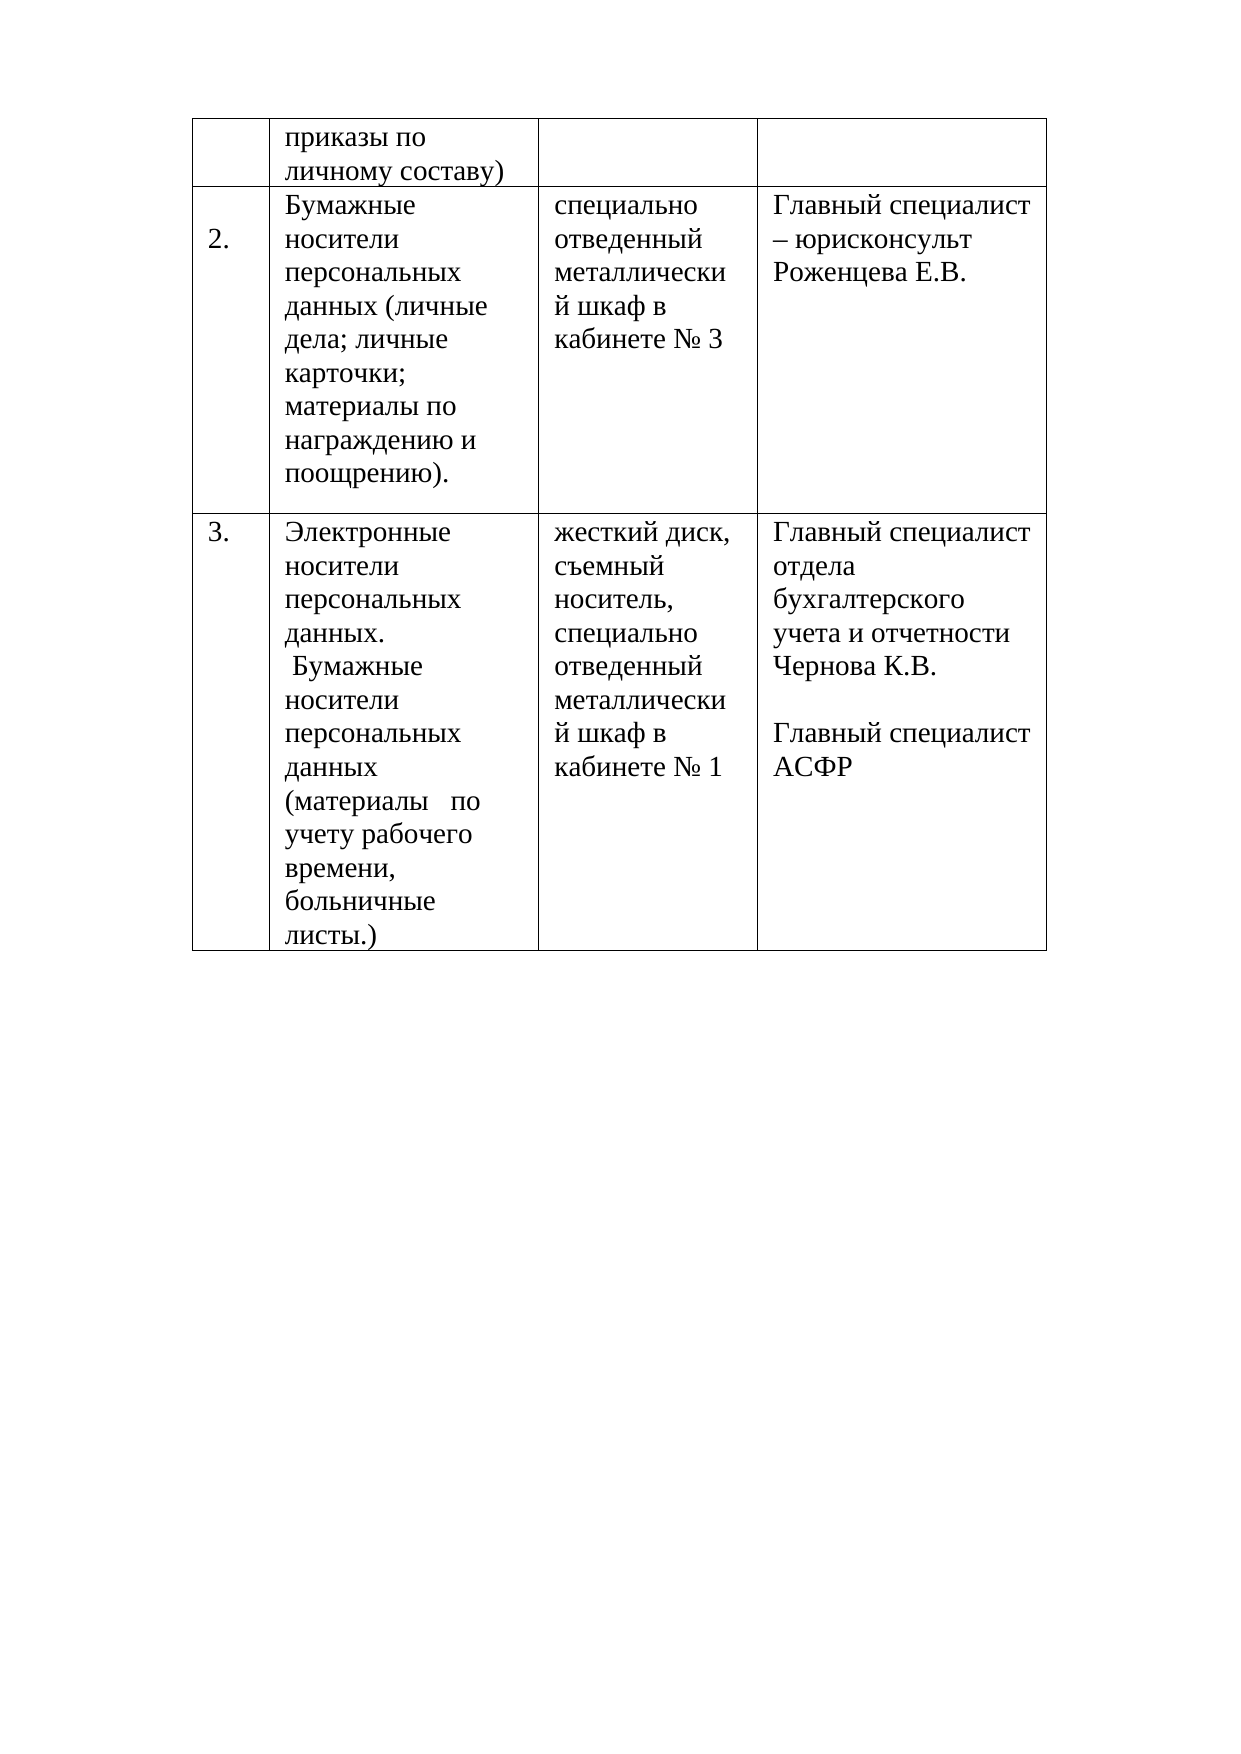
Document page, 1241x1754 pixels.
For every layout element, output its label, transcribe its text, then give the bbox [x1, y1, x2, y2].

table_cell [539, 119, 757, 186]
table_cell Главный специалист отдела бухгалтерского учета и отчетности Чернова К.В. Главный специалист АСФР [758, 514, 1046, 950]
table_cell жесткий диск, съемный носитель, специально отведенный металлический шкаф в кабинете № 1 [539, 514, 757, 950]
table_cell 1. [193, 119, 269, 186]
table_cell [758, 119, 1046, 186]
table_cell Электронные носители персональных данных. Бумажные носители персональных данных (материалы по учету рабочего времени, больничные листы.) [270, 514, 538, 950]
table_cell специально отведенный металлический шкаф в кабинете № 3 [539, 187, 757, 513]
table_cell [270, 119, 538, 186]
table_cell 3. [193, 514, 269, 950]
table_cell Главный специалист – юрисконсульт Роженцева Е.В. [758, 187, 1046, 513]
table_cell 2. [193, 187, 269, 513]
table_cell Бумажные носители персональных данных (личные дела; личные карточки; материалы по награждению и поощрению). [270, 187, 538, 513]
